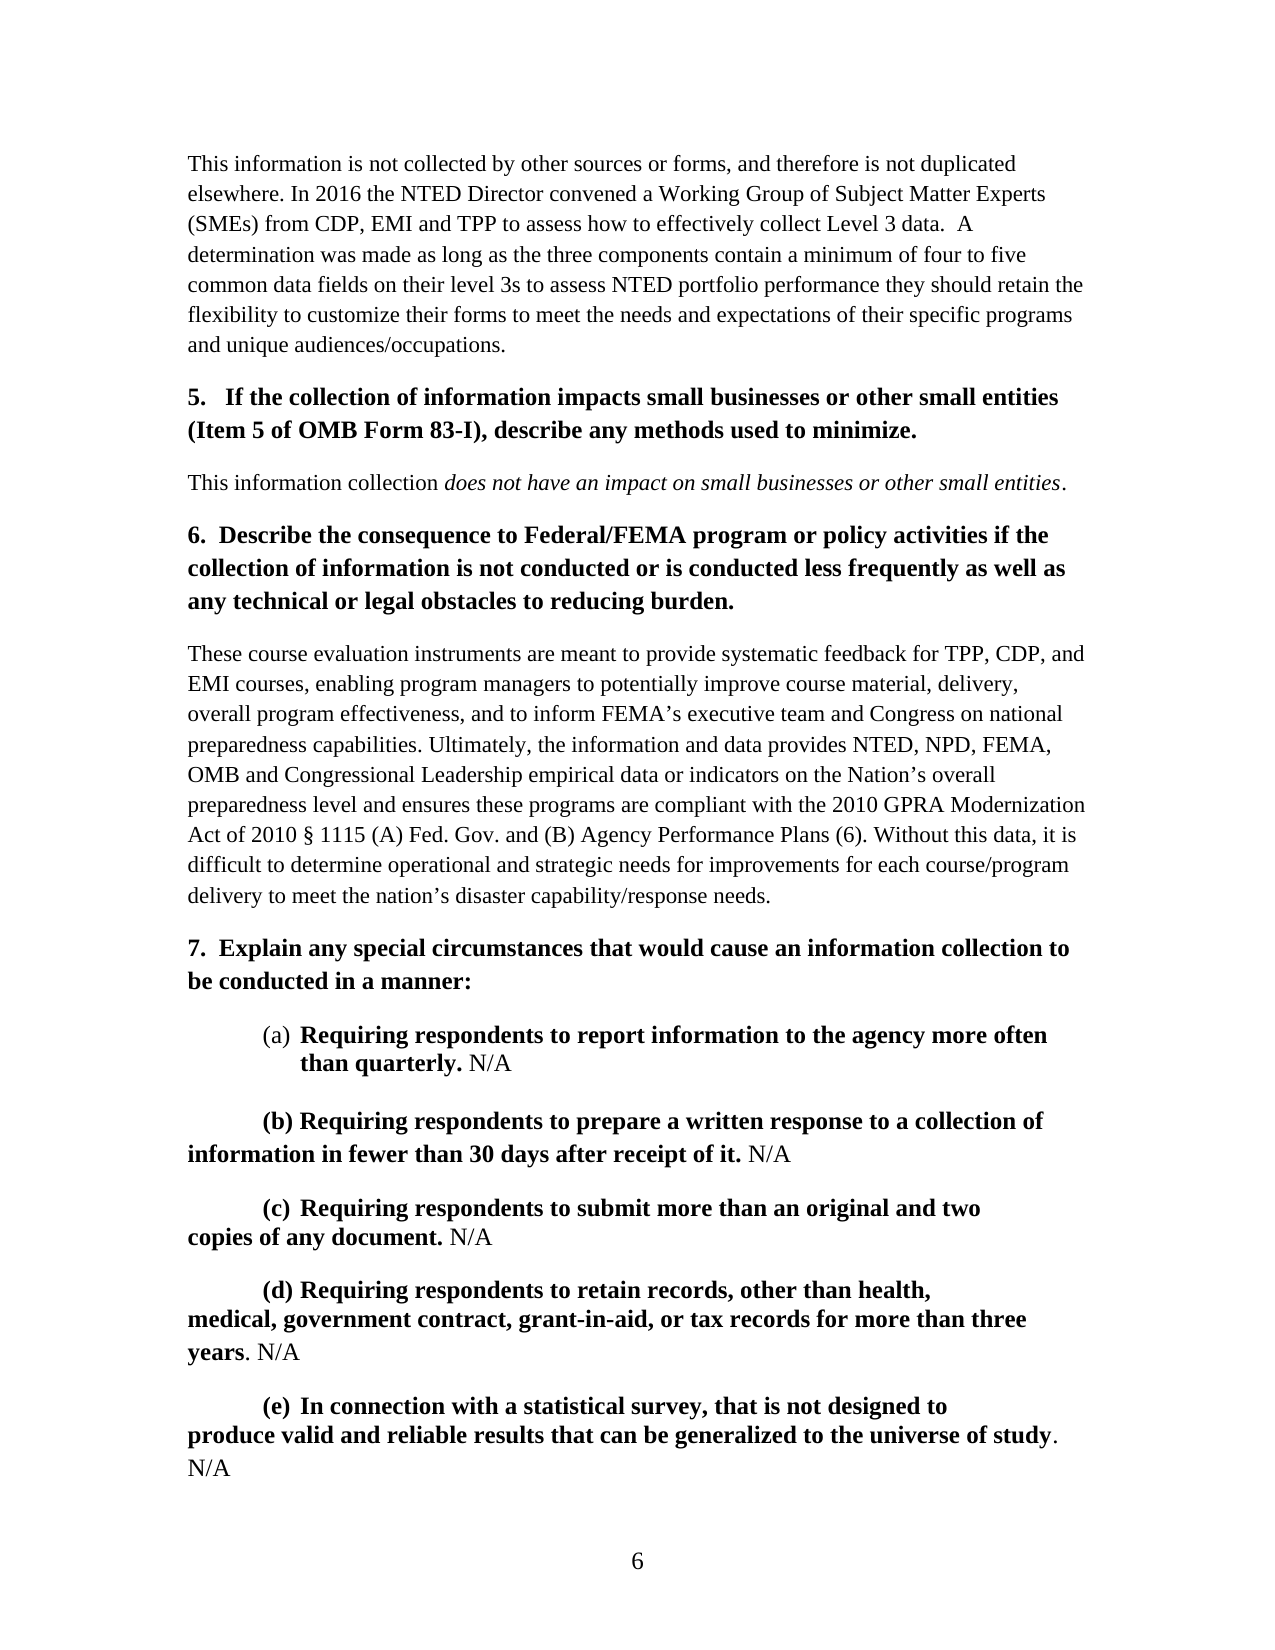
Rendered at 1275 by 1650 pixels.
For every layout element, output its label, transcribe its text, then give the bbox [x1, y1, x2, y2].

list Requiring respondents to report information to the agency more often than quarterly. N/A [262, 1020, 1087, 1077]
text 7. Explain any special circumstances that would cause an information collection to be conducted in a manner: [187, 933, 1087, 994]
list Requiring respondents to submit more than an original and two [262, 1193, 1087, 1222]
text medical, government contract, grant-in-aid, or tax records for more than three years. N/A [187, 1304, 1087, 1366]
list Requiring respondents to retain records, other than health, [262, 1275, 1087, 1304]
text produce valid and reliable results that can be generalized to the universe of study. N/A [187, 1420, 1087, 1482]
text copies of any document. N/A [187, 1222, 1087, 1250]
text These course evaluation instruments are meant to provide systematic feedback for TPP, CDP, and EMI courses, enabling program managers to potentially improve course material, delivery, overall program effectiveness, and to inform FEMA’s executive team and Congress on national preparedness capabilities. Ultimately, the information and data provides NTED, NPD, FEMA, OMB and Congressional Leadership empirical data or indicators on the Nation’s overall preparedness level and ensures these programs are compliant with the 2010 GPRA Modernization Act of 2010 § 1115 (A) Fed. Gov. and (B) Agency Performance Plans (6). Without this data, it is difficult to determine operational and strategic needs for improvements for each course/program delivery to meet the nation’s disaster capability/response needs. [187, 640, 1087, 908]
text (b) Requiring respondents to prepare a written response to a collection of information in fewer than 30 days after receipt of it. N/A [187, 1106, 1087, 1168]
text 5. If the collection of information impacts small businesses or other small entities (Item 5 of OMB Form 83-I), describe any methods used to minimize. [187, 382, 1087, 444]
text This information is not collected by other sources or forms, and therefore is not duplicated elsewhere. In 2016 the NTED Director convened a Working Group of Subject Matter Experts (SMEs) from CDP, EMI and TPP to assess how to effectively collect Level 3 data. A determination was made as long as the three components contain a minimum of four to five common data fields on their level 3s to assess NTED portfolio performance they should retain the flexibility to customize their forms to meet the needs and expectations of their specific programs and unique audiences/occupations. [187, 150, 1087, 358]
text This information collection does not have an impact on small businesses or other small entities. [187, 469, 1087, 496]
list In connection with a statistical survey, that is not designed to [262, 1391, 1087, 1420]
text 6. Describe the consequence to Federal/FEMA program or policy activities if the collection of information is not conducted or is conducted less frequently as well as any technical or legal obstacles to reducing burden. [187, 520, 1087, 615]
